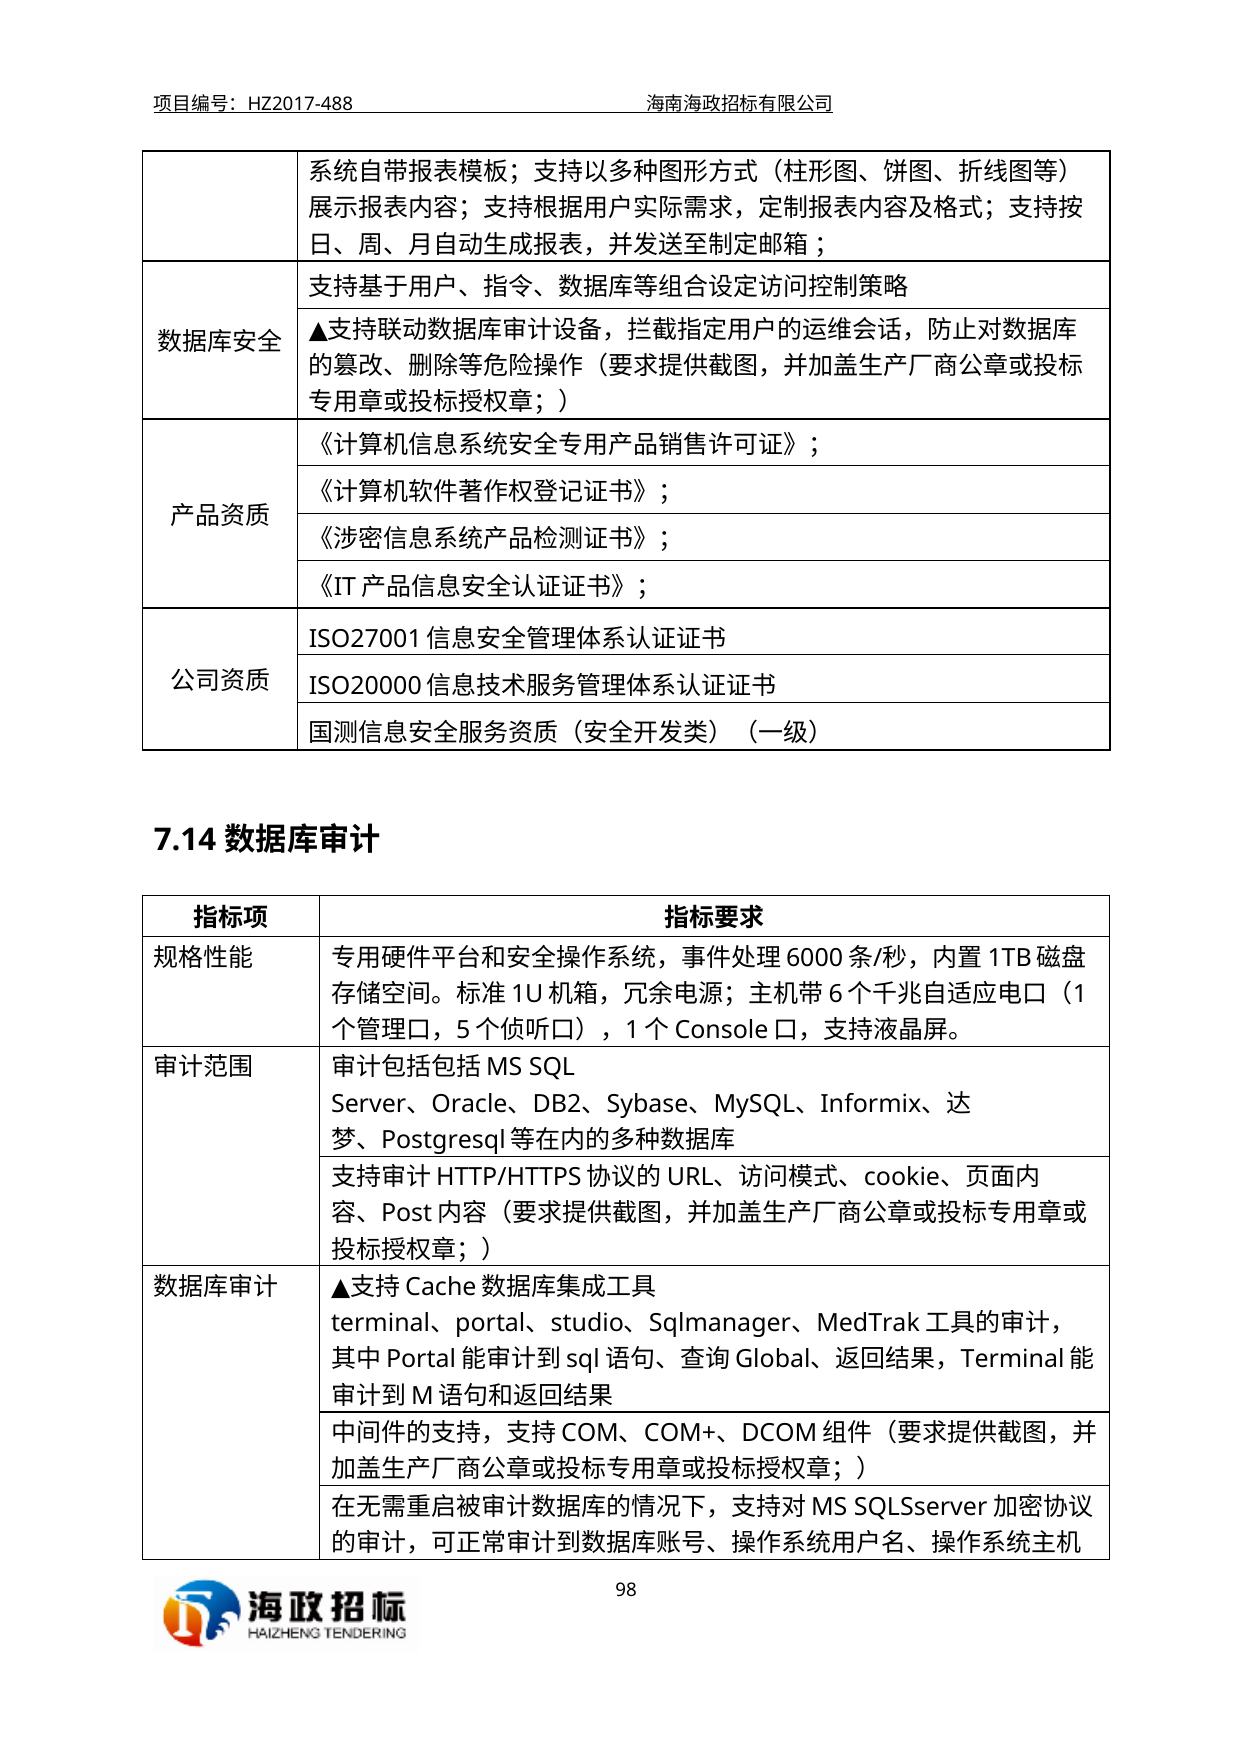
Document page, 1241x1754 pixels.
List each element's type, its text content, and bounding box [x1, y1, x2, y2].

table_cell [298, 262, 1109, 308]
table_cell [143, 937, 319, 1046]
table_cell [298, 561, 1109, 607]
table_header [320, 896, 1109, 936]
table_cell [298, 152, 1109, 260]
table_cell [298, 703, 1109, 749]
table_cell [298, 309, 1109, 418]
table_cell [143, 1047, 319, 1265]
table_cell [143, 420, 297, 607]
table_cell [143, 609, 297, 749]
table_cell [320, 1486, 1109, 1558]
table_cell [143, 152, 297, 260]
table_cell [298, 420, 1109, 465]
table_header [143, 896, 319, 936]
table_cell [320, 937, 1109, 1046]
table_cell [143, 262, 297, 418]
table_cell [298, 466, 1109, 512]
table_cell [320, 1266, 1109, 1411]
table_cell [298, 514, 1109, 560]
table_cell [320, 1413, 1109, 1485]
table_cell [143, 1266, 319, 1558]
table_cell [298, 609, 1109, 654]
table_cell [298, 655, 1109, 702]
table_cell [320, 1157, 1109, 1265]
list 数据库审计 [153, 814, 1098, 859]
picture [153, 1576, 420, 1651]
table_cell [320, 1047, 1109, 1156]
